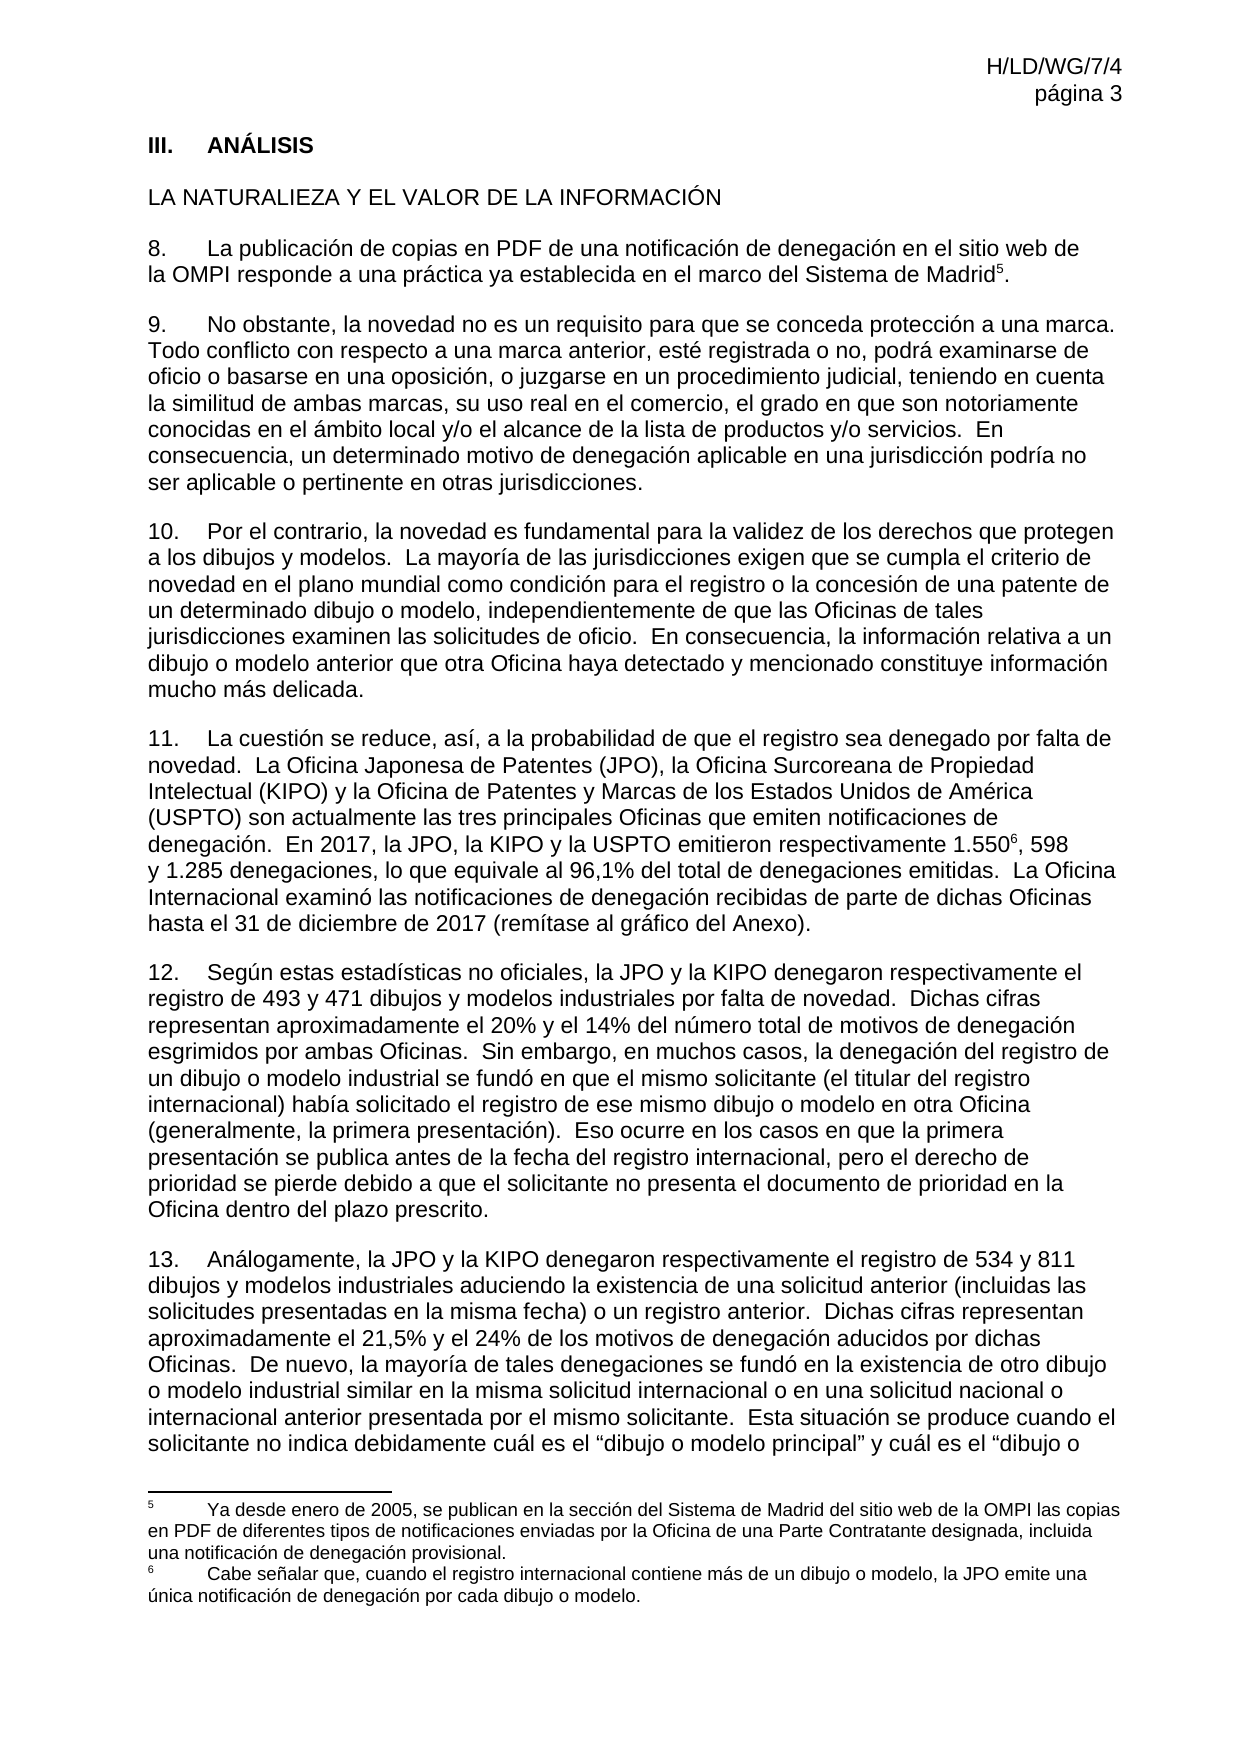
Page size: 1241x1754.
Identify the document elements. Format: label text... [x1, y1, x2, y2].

subtitle III. ANÁLISIS [148, 132, 1122, 158]
text La cuestión se reduce, así, a la probabilidad de que el registro sea denegado por falta de novedad. La Oficina Japonesa de Patentes (JPO), la Oficina Surcoreana de Propiedad Intelectual (KIPO) y la Oficina de Patentes y Marcas de los Estados Unidos de América (USPTO) son actualmente las tres principales Oficinas que emiten notificaciones de denegación. En 2017, la JPO, la KIPO y la USPTO emitieron respectivamente 1.550, 598 y 1.285 denegaciones, lo que equivale al 96,1% del total de denegaciones emitidas. La Oficina Internacional examinó las notificaciones de denegación recibidas de parte de dichas Oficinas hasta el 31 de diciembre de 2017 (remítase al gráfico del Anexo). [148, 725, 1122, 936]
subtitle LA NATURALIEZA Y EL VALOR DE LA INFORMACIÓN [148, 183, 1122, 210]
text Según estas estadísticas no oficiales, la JPO y la KIPO denegaron respectivamente el registro de 493 y 471 dibujos y modelos industriales por falta de novedad. Dichas cifras representan aproximadamente el 20% y el 14% del número total de motivos de denegación esgrimidos por ambas Oficinas. Sin embargo, en muchos casos, la denegación del registro de un dibujo o modelo industrial se fundó en que el mismo solicitante (el titular del registro internacional) había solicitado el registro de ese mismo dibujo o modelo en otra Oficina (generalmente, la primera presentación). Eso ocurre en los casos en que la primera presentación se publica antes de la fecha del registro internacional, pero el derecho de prioridad se pierde debido a que el solicitante no presenta el documento de prioridad en la Oficina dentro del plazo prescrito. [148, 959, 1122, 1223]
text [148, 1246, 1122, 1456]
text Por el contrario, la novedad es fundamental para la validez de los derechos que protegen a los dibujos y modelos. La mayoría de las jurisdicciones exigen que se cumpla el criterio de novedad en el plano mundial como condición para el registro o la concesión de una patente de un determinado dibujo o modelo, independientemente de que las Oficinas de tales jurisdicciones examinen las solicitudes de oficio. En consecuencia, la información relativa a un dibujo o modelo anterior que otra Oficina haya detectado y mencionado constituye información mucho más delicada. [148, 518, 1122, 702]
text La publicación de copias en PDF de una notificación de denegación en el sitio web de la OMPI responde a una práctica ya establecida en el marco del Sistema de Madrid. [148, 235, 1122, 288]
text No obstante, la novedad no es un requisito para que se conceda protección a una marca. Todo conflicto con respecto a una marca anterior, esté registrada o no, podrá examinarse de oficio o basarse en una oposición, o juzgarse en un procedimiento judicial, teniendo en cuenta la similitud de ambas marcas, su uso real en el comercio, el grado en que son notoriamente conocidas en el ámbito local y/o el alcance de la lista de productos y/o servicios. En consecuencia, un determinado motivo de denegación aplicable en una jurisdicción podría no ser aplicable o pertinente en otras jurisdicciones. [148, 311, 1122, 495]
